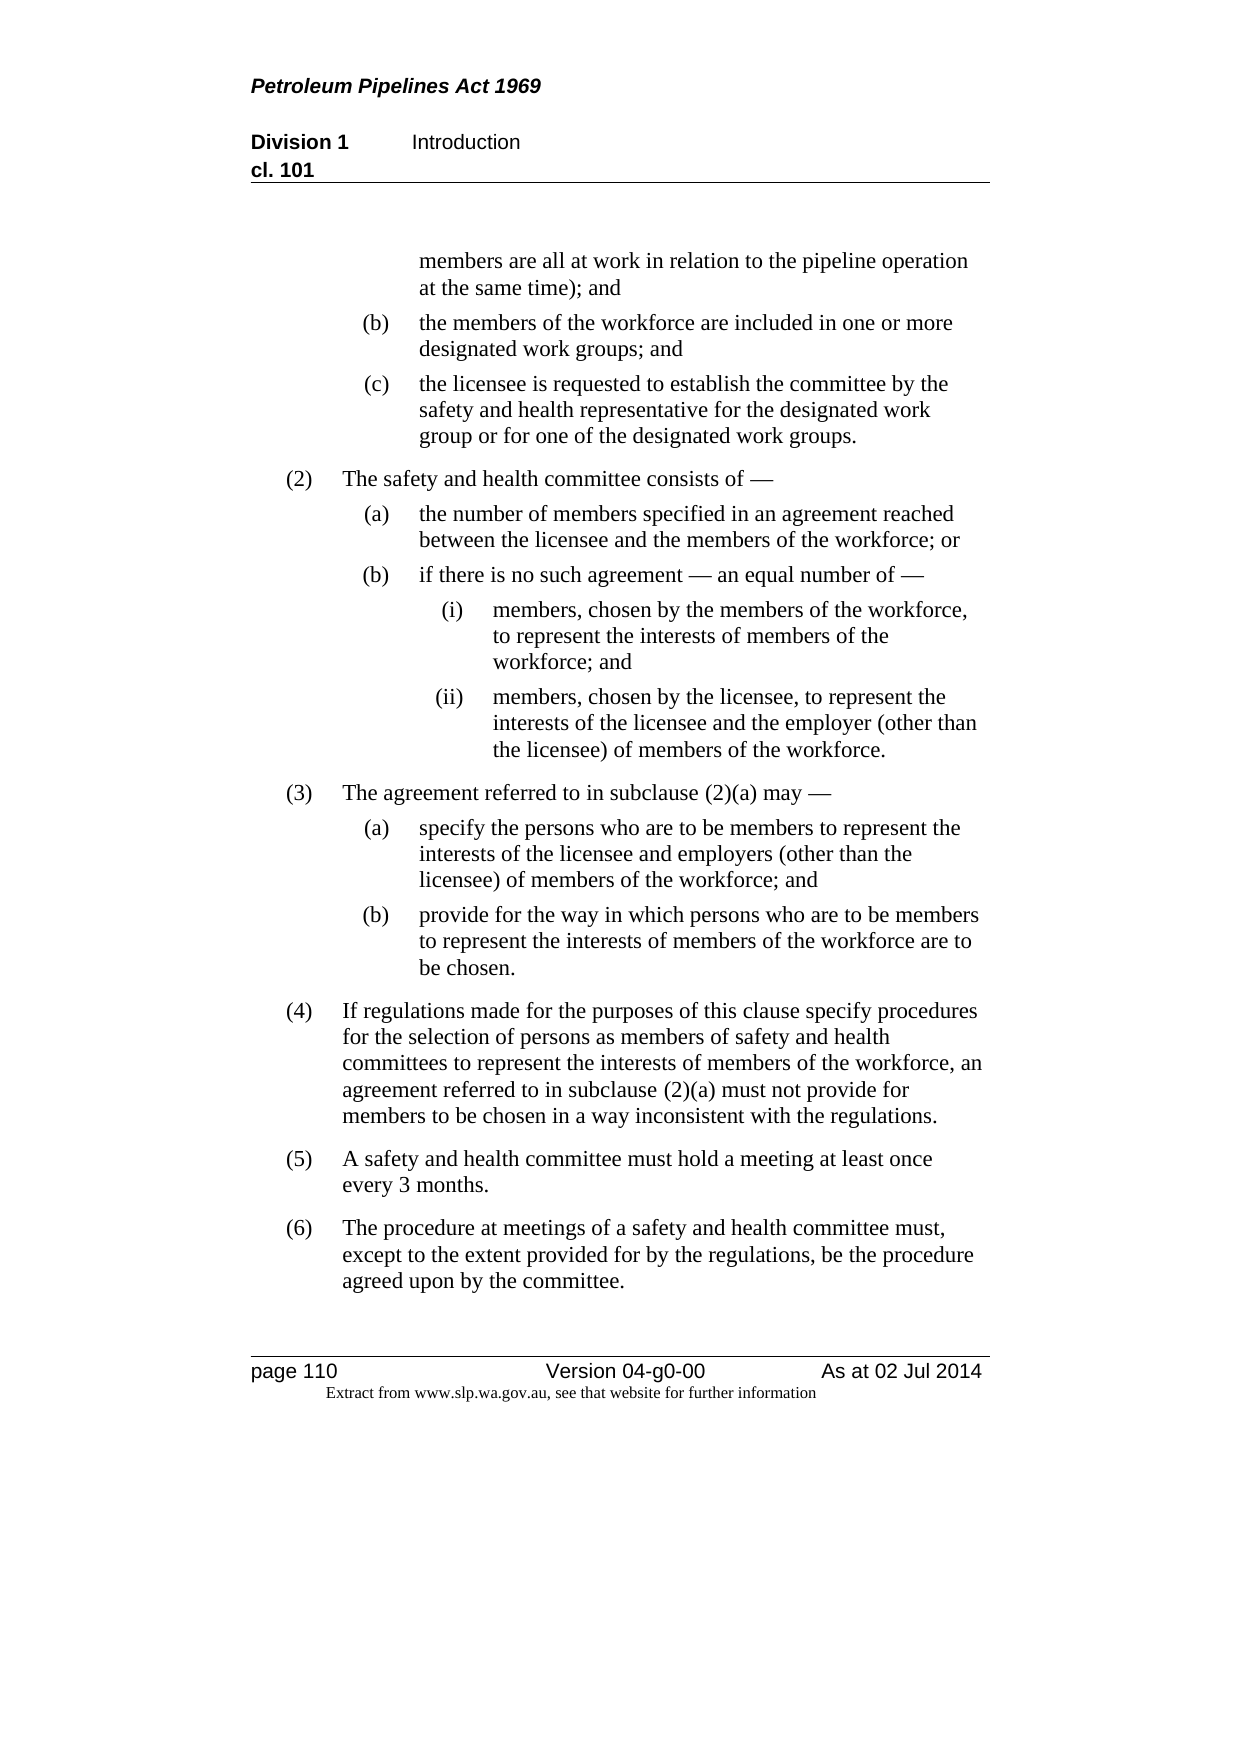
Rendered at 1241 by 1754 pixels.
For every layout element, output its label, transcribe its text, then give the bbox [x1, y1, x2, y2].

text (i) members, chosen by the members of the workforce, to represent the interests of members of the workforce; and [251, 596, 990, 675]
text (2) The safety and health committee consists of — [251, 465, 990, 492]
text (b) provide for the way in which persons who are to be members to represent the interests of members of the workforce are to be chosen. [251, 901, 990, 980]
text (b) the members of the workforce are included in one or more designated work groups; and [251, 308, 990, 361]
text (3) The agreement referred to in subclause (2)(a) may — [251, 779, 990, 805]
text (6) The procedure at meetings of a safety and health committee must, except to the extent provided for by the regulations, be the procedure agreed upon by the committee. [251, 1214, 990, 1293]
text (5) A safety and health committee must hold a meeting at least once every 3 months. [251, 1145, 990, 1198]
text (ii) members, chosen by the licensee, to represent the interests of the licensee and the employer (other than the licensee) of members of the workforce. [251, 683, 990, 762]
text (b) if there is no such agreement — an equal number of — [251, 561, 990, 587]
text (a) the number of members specified in an agreement reached between the licensee and the members of the workforce; or [251, 500, 990, 553]
text (c) the licensee is requested to establish the committee by the safety and health representative for the designated work group or for one of the designated work groups. [251, 369, 990, 449]
text (a) specify the persons who are to be members to represent the interests of the licensee and employers (other than the licensee) of members of the workforce; and [251, 813, 990, 893]
text (4) If regulations made for the purposes of this clause specify procedures for the selection of persons as members of safety and health committees to represent the interests of members of the workforce, an agreement referred to in subclause (2)(a) must not provide for members to be chosen in a way inconsistent with the regulations. [251, 997, 990, 1128]
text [251, 247, 990, 300]
